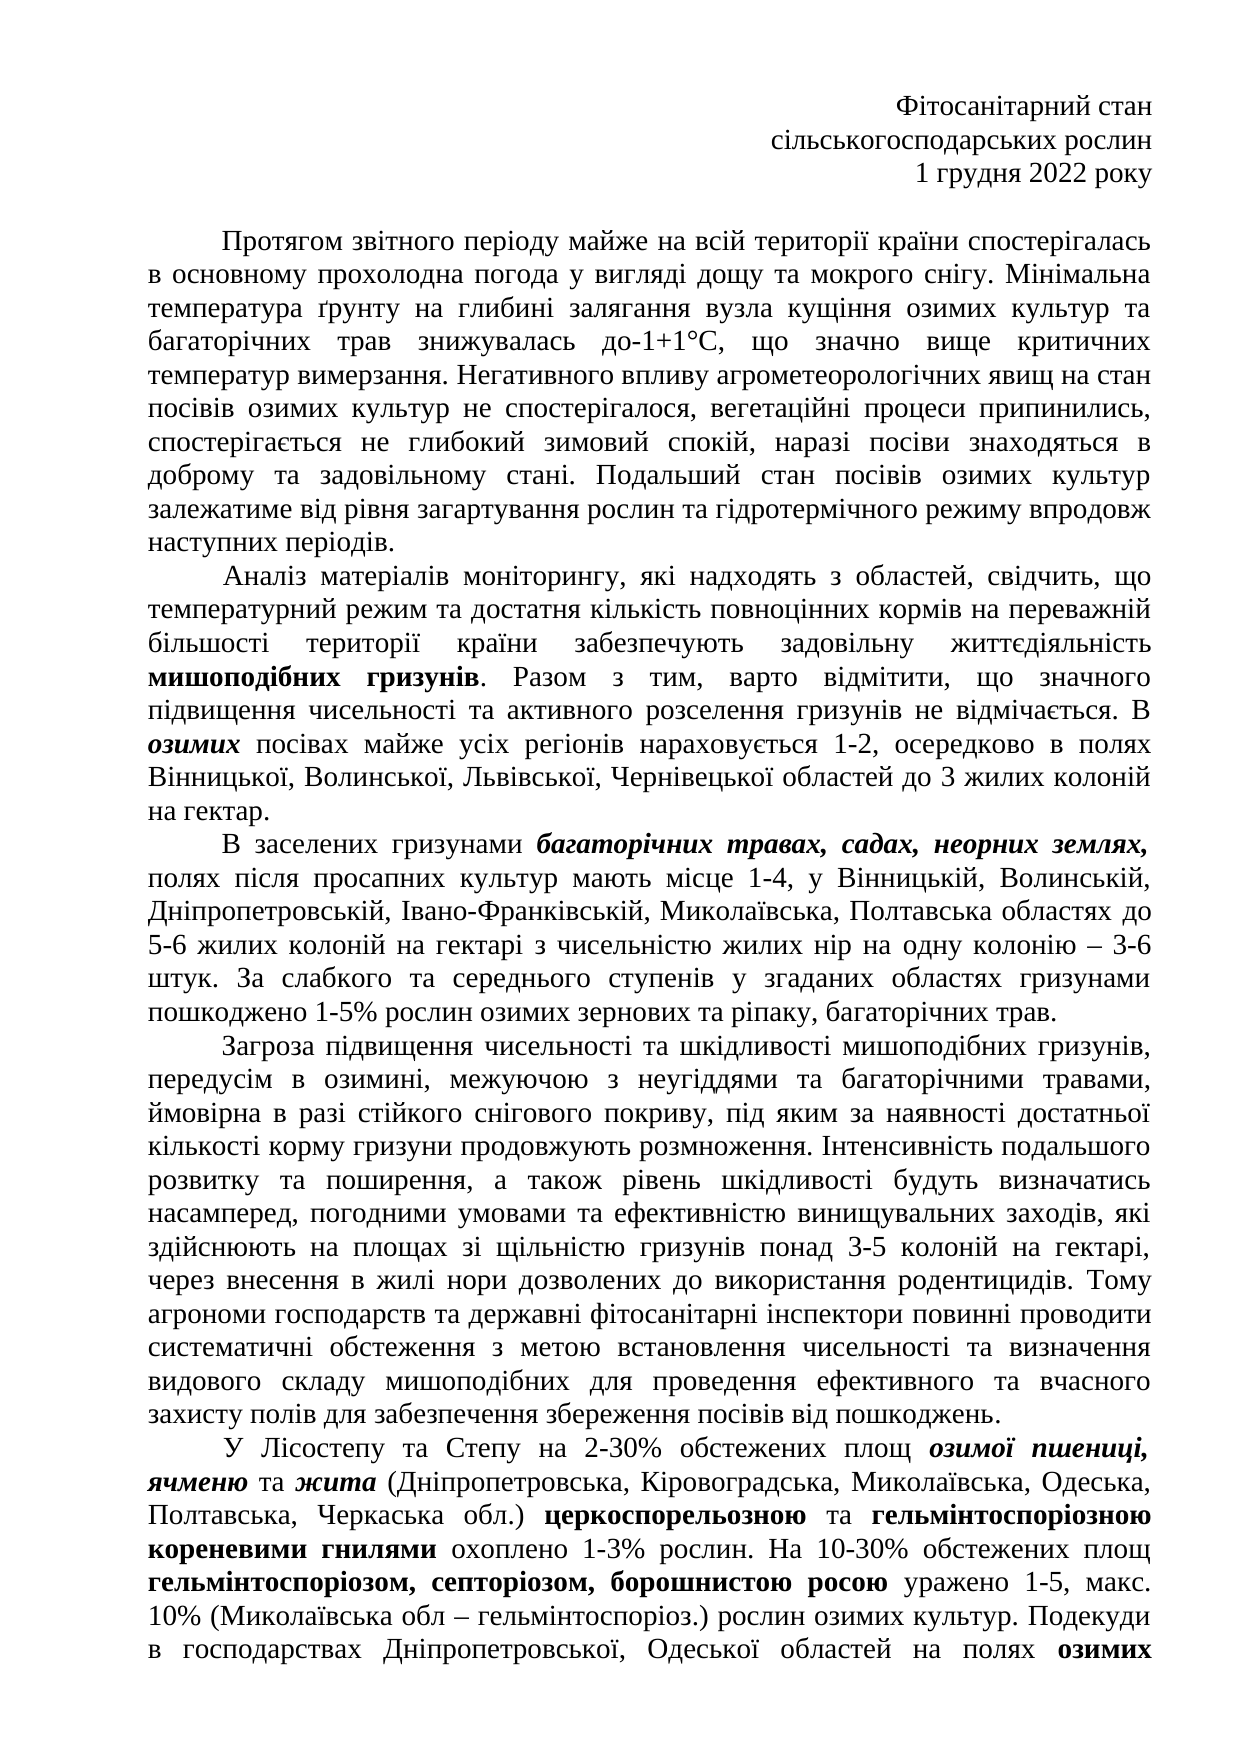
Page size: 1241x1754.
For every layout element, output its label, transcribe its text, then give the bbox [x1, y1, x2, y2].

text Загроза підвищення чисельності та шкідливості мишоподібних гризунів, передусім в озимині, межуючою з неугіддями та багаторічними травами, ймовірна в разі стійкого снігового покриву, під яким за наявності достатньої кількості корму гризуни продовжують розмноження. Інтенсивність подальшого розвитку та поширення, а також рівень шкідливості будуть визначатись насамперед, погодними умовами та ефективністю винищувальних заходів, які здійснюють на площах зі щільністю гризунів понад 3-5 колоній на гектарі, через внесення в жилі нори дозволених до використання родентицидів. Тому агрономи господарств та державні фітосанітарні інспектори повинні проводити систематичні обстеження з метою встановлення чисельності та визначення видового складу мишоподібних для проведення ефективного та вчасного захисту полів для забезпечення збереження посівів від пошкоджень. [148, 1028, 1152, 1430]
text Аналіз матеріалів моніторингу, які надходять з областей, свідчить, що температурний режим та достатня кількість повноцінних кормів на переважній більшості території країни забезпечують задовільну життєдіяльність мишоподібних гризунів. Разом з тим, варто відмітити, що значного підвищення чисельності та активного розселення гризунів не відмічається. В озимих посівах майже усіх регіонів нараховується 1-2, осередково в полях Вінницької, Волинської, Львівської, Чернівецької областей до 3 жилих колоній на гектар. [148, 558, 1152, 826]
text Протягом звітного періоду майже на всій території країни спостерігалась в основному прохолодна погода у вигляді дощу та мокрого снігу. Мінімальна температура ґрунту на глибині залягання вузла кущіння озимих культур та багаторічних трав знижувалась до-1+1°С, що значно вище критичних температур вимерзання. Негативного впливу агрометеорологічних явищ на стан посівів озимих культур не спостерігалося, вегетаційні процеси припинились, спостерігається не глибокий зимовий спокій, наразі посіви знаходяться в доброму та задовільному стані. Подальший стан посівів озимих культур залежатиме від рівня загартування рослин та гідротермічного режиму впродовж наступних періодів. [148, 223, 1152, 558]
text В заселених гризунами багаторічних травах, садах, неорних землях, полях після просапних культур мають місце 1-4, у Вінницькій, Волинській, Дніпропетровській, Івано-Франківській, Миколаївська, Полтавська областях до 5-6 жилих колоній на гектарі з чисельністю жилих нір на одну колонію – 3-6 штук. За слабкого та середнього ступенів у згаданих областях гризунами пошкоджено 1-5% рослин озимих зернових та ріпаку, багаторічних трав. [148, 826, 1152, 1028]
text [148, 1430, 1152, 1665]
text сільськогосподарських рослин [110, 122, 1152, 156]
text Фітосанітарний стан [748, 88, 1152, 122]
text 1 грудня 2022 року [110, 156, 1152, 189]
